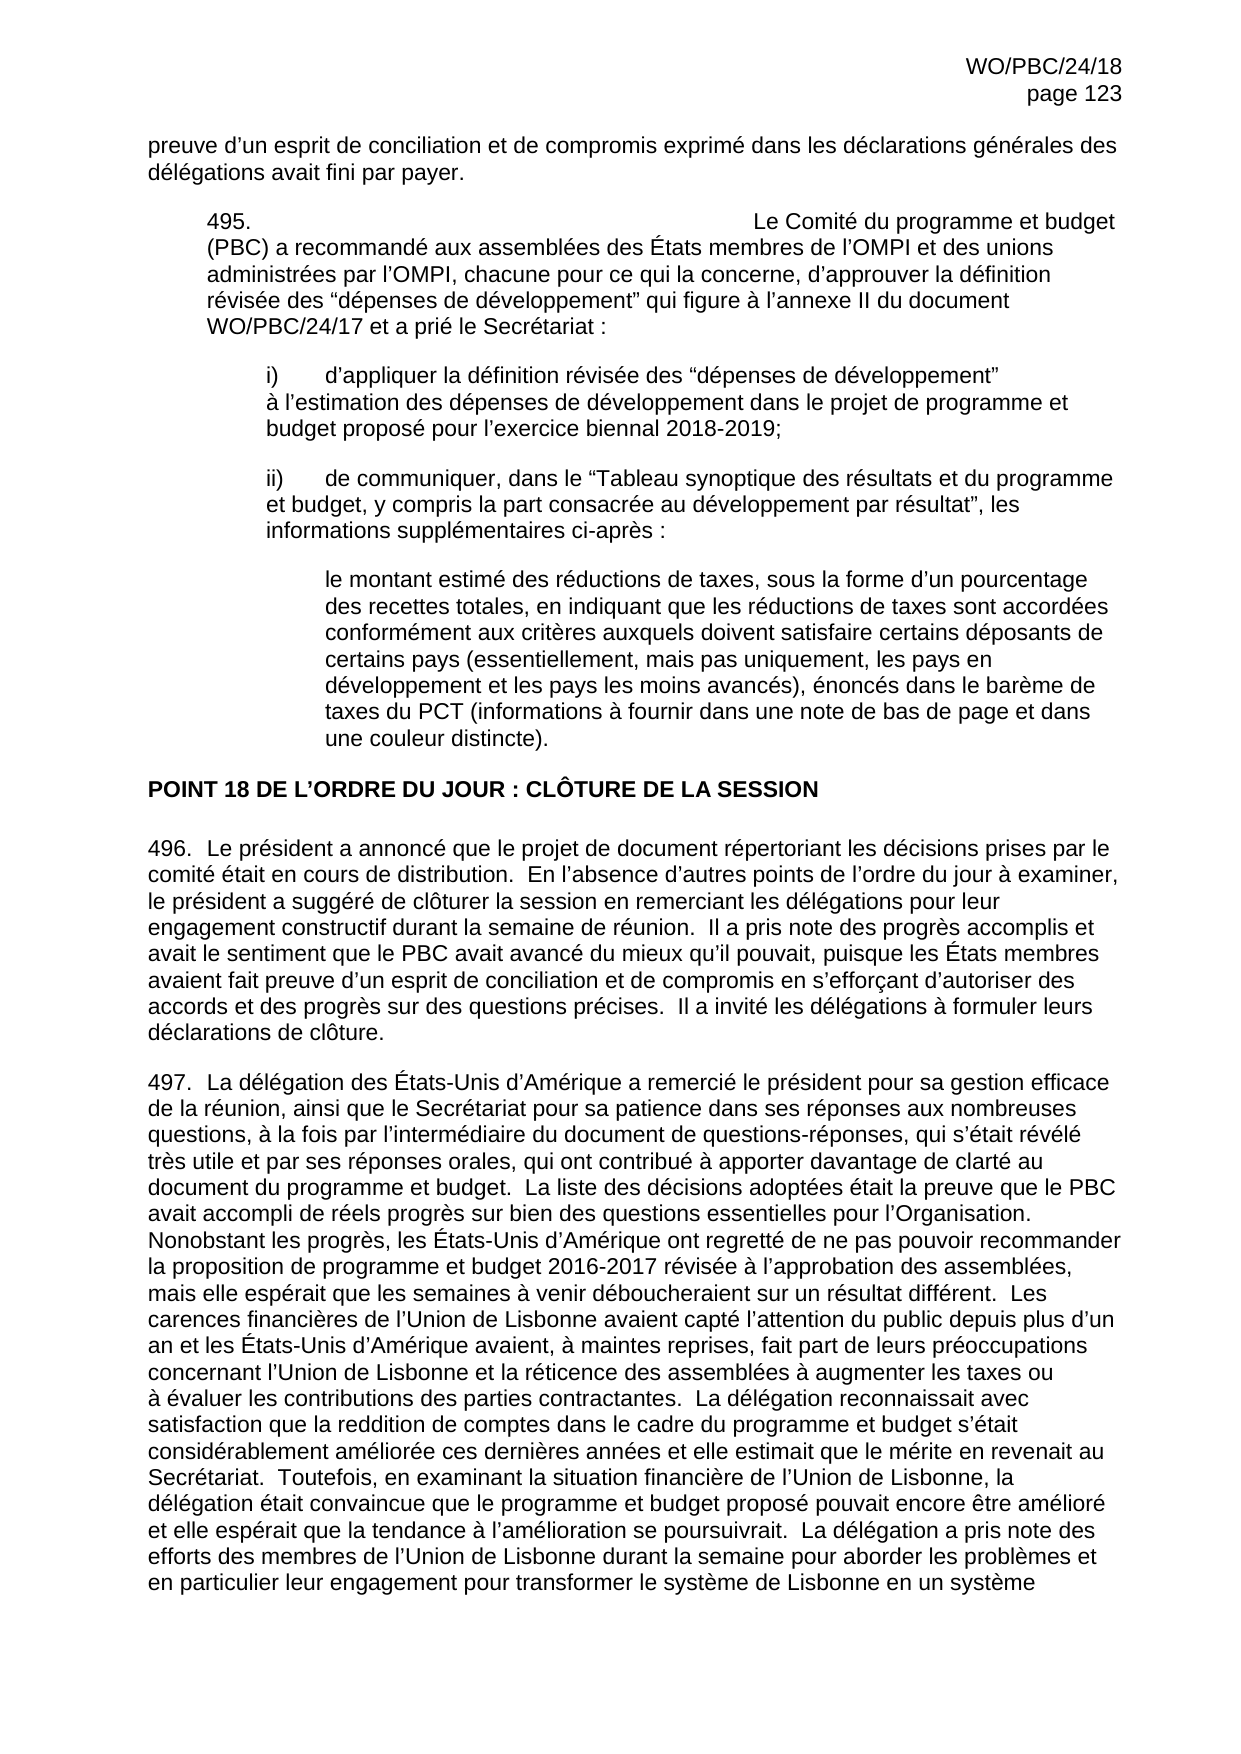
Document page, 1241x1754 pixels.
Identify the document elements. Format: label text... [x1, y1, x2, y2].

list de communiquer, dans le “Tableau synoptique des résultats et du programme et budget, y compris la part consacrée au développement par résultat”, les informations supplémentaires ci-après : [266, 464, 1122, 543]
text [148, 132, 1122, 185]
list d’appliquer la définition révisée des “dépenses de développement” à l’estimation des dépenses de développement dans le projet de programme et budget proposé pour l’exercice biennal 2018-2019; [266, 362, 1122, 442]
list le montant estimé des réductions de taxes, sous la forme d’un pourcentage des recettes totales, en indiquant que les réductions de taxes sont accordées conformément aux critères auxquels doivent satisfaire certains déposants de certains pays (essentiellement, mais pas uniquement, les pays en développement et les pays les moins avancés), énoncés dans le barème de taxes du PCT (informations à fournir dans une note de bas de page et dans une couleur distincte). [325, 566, 1122, 751]
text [148, 1069, 1122, 1596]
subtitle Point 18 de L’ordre du jour : clÔture de la session [148, 776, 1122, 802]
text Le Comité du programme et budget (PBC) a recommandé aux assemblées des États membres de l’OMPI et des unions administrées par l’OMPI, chacune pour ce qui la concerne, d’approuver la définition révisée des “dépenses de développement” qui figure à l’annexe II du document WO/PBC/24/17 et a prié le Secrétariat : [207, 208, 1122, 339]
text Le président a annoncé que le projet de document répertoriant les décisions prises par le comité était en cours de distribution. En l’absence d’autres points de l’ordre du jour à examiner, le président a suggéré de clôturer la session en remerciant les délégations pour leur engagement constructif durant la semaine de réunion. Il a pris note des progrès accomplis et avait le sentiment que le PBC avait avancé du mieux qu’il pouvait, puisque les États membres avaient fait preuve d’un esprit de conciliation et de compromis en s’efforçant d’autoriser des accords et des progrès sur des questions précises. Il a invité les délégations à formuler leurs déclarations de clôture. [148, 835, 1122, 1046]
